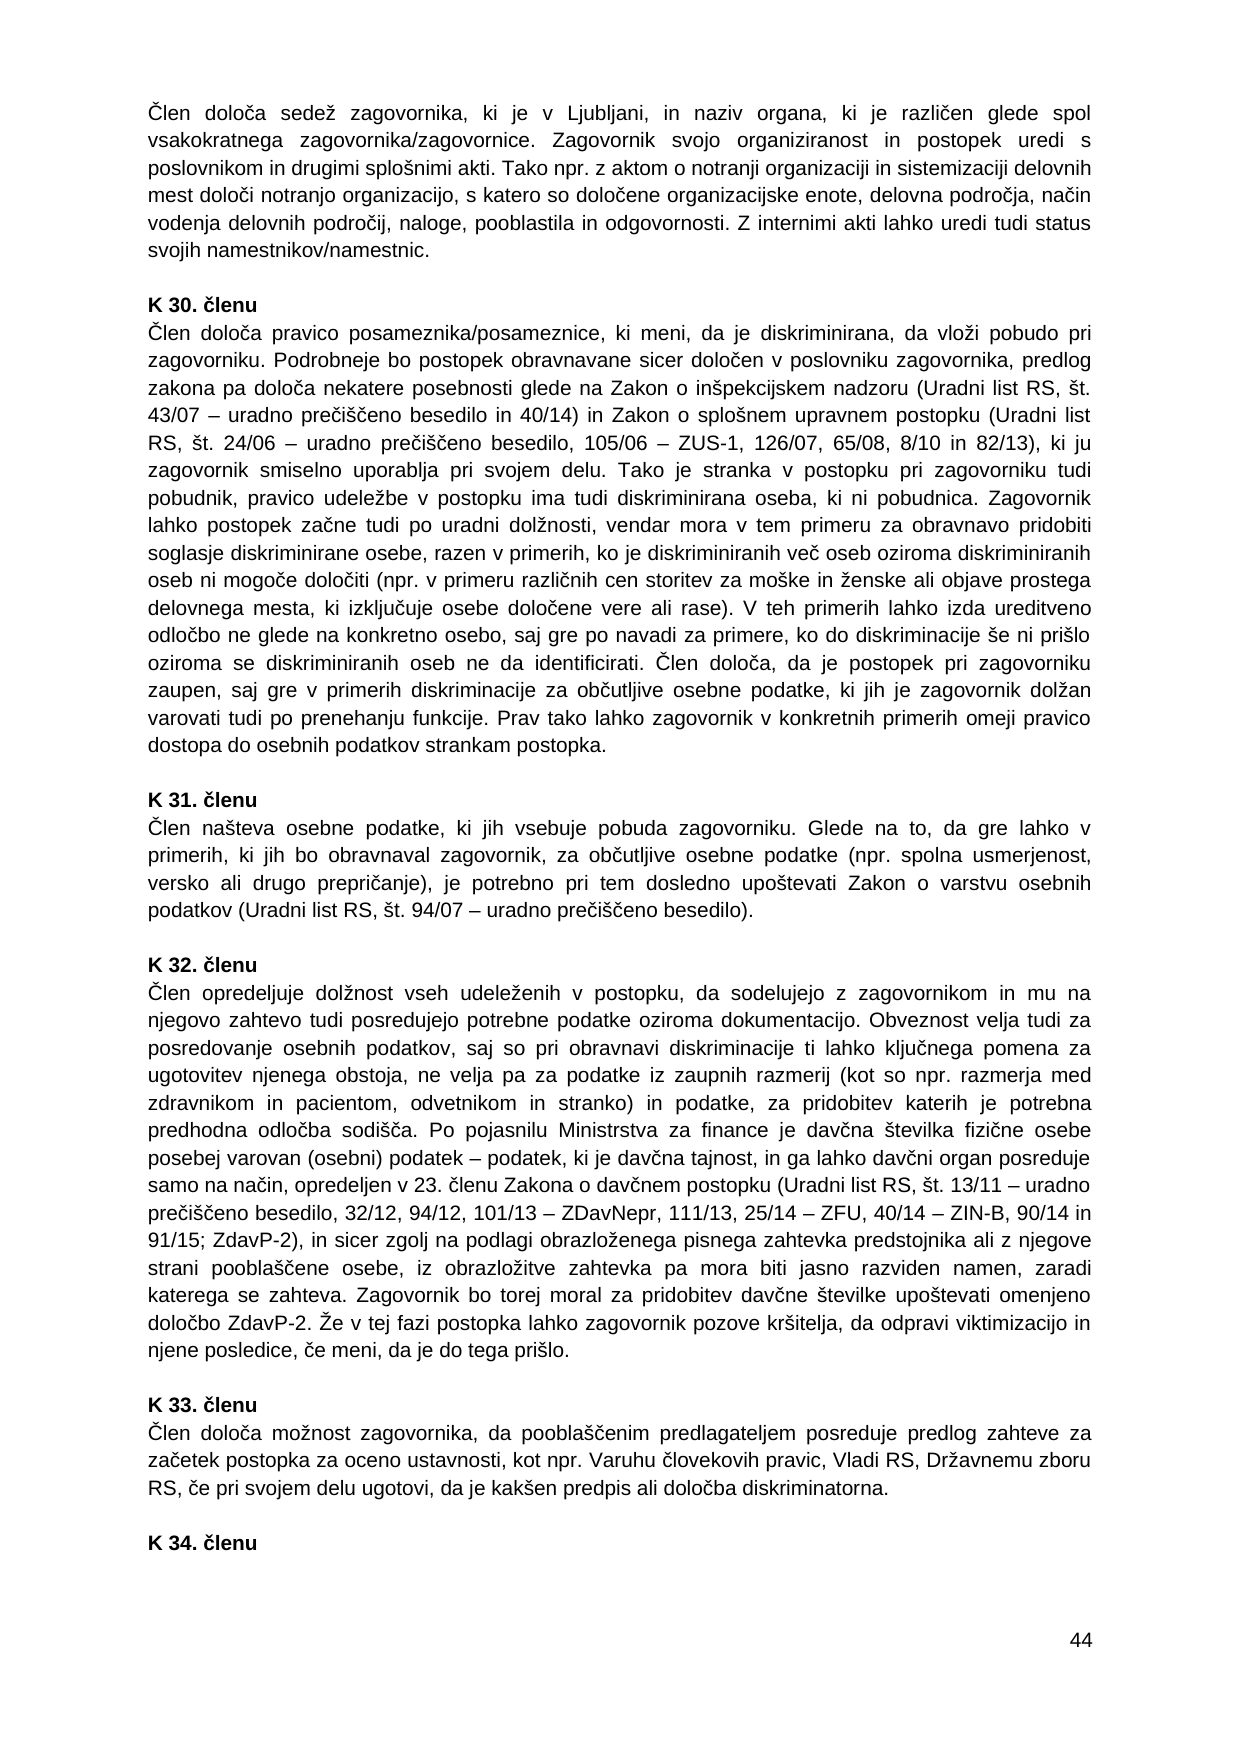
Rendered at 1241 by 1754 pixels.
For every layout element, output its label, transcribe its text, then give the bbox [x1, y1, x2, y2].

text K 31. členu [148, 788, 1093, 812]
text K 30. členu [148, 293, 1093, 317]
text K 32. členu [148, 953, 1093, 977]
text K 34. členu [148, 1531, 1093, 1555]
text Člen določa sedež zagovornika, ki je v Ljubljani, in naziv organa, ki je različen glede spol vsakokratnega zagovornika/zagovornice. Zagovornik svojo organiziranost in postopek uredi s poslovnikom in drugimi splošnimi akti. Tako npr. z aktom o notranji organizaciji in sistemizaciji delovnih mest določi notranjo organizacijo, s katero so določene organizacijske enote, delovna področja, način vodenja delovnih področij, naloge, pooblastila in odgovornosti. Z internimi akti lahko uredi tudi status svojih namestnikov/namestnic. [148, 101, 1093, 262]
text K 33. členu [148, 1393, 1093, 1417]
text Člen določa možnost zagovornika, da pooblaščenim predlagateljem posreduje predlog zahteve za začetek postopka za oceno ustavnosti, kot npr. Varuhu človekovih pravic, Vladi RS, Državnemu zboru RS, če pri svojem delu ugotovi, da je kakšen predpis ali določba diskriminatorna. [148, 1421, 1093, 1500]
text Člen našteva osebne podatke, ki jih vsebuje pobuda zagovorniku. Glede na to, da gre lahko v primerih, ki jih bo obravnaval zagovornik, za občutljive osebne podatke (npr. spolna usmerjenost, versko ali drugo prepričanje), je potrebno pri tem dosledno upoštevati Zakon o varstvu osebnih podatkov (Uradni list RS, št. 94/07 – uradno prečiščeno besedilo). [148, 816, 1093, 922]
text Člen določa pravico posameznika/posameznice, ki meni, da je diskriminirana, da vloži pobudo pri zagovorniku. Podrobneje bo postopek obravnavane sicer določen v poslovniku zagovornika, predlog zakona pa določa nekatere posebnosti glede na Zakon o inšpekcijskem nadzoru (Uradni list RS, št. 43/07 – uradno prečiščeno besedilo in 40/14) in Zakon o splošnem upravnem postopku (Uradni list RS, št. 24/06 – uradno prečiščeno besedilo, 105/06 – ZUS-1, 126/07, 65/08, 8/10 in 82/13), ki ju zagovornik smiselno uporablja pri svojem delu. Tako je stranka v postopku pri zagovorniku tudi pobudnik, pravico udeležbe v postopku ima tudi diskriminirana oseba, ki ni pobudnica. Zagovornik lahko postopek začne tudi po uradni dolžnosti, vendar mora v tem primeru za obravnavo pridobiti soglasje diskriminirane osebe, razen v primerih, ko je diskriminiranih več oseb oziroma diskriminiranih oseb ni mogoče določiti (npr. v primeru različnih cen storitev za moške in ženske ali objave prostega delovnega mesta, ki izključuje osebe določene vere ali rase). V teh primerih lahko izda ureditveno odločbo ne glede na konkretno osebo, saj gre po navadi za primere, ko do diskriminacije še ni prišlo oziroma se diskriminiranih oseb ne da identificirati. Člen določa, da je postopek pri zagovorniku zaupen, saj gre v primerih diskriminacije za občutljive osebne podatke, ki jih je zagovornik dolžan varovati tudi po prenehanju funkcije. Prav tako lahko zagovornik v konkretnih primerih omeji pravico dostopa do osebnih podatkov strankam postopka. [148, 321, 1093, 757]
text Člen opredeljuje dolžnost vseh udeleženih v postopku, da sodelujejo z zagovornikom in mu na njegovo zahtevo tudi posredujejo potrebne podatke oziroma dokumentacijo. Obveznost velja tudi za posredovanje osebnih podatkov, saj so pri obravnavi diskriminacije ti lahko ključnega pomena za ugotovitev njenega obstoja, ne velja pa za podatke iz zaupnih razmerij (kot so npr. razmerja med zdravnikom in pacientom, odvetnikom in stranko) in podatke, za pridobitev katerih je potrebna predhodna odločba sodišča. Po pojasnilu Ministrstva za finance je davčna številka fizične osebe posebej varovan (osebni) podatek – podatek, ki je davčna tajnost, in ga lahko davčni organ posreduje samo na način, opredeljen v 23. členu Zakona o davčnem postopku (Uradni list RS, št. 13/11 – uradno prečiščeno besedilo, 32/12, 94/12, 101/13 – ZDavNepr, 111/13, 25/14 – ZFU, 40/14 – ZIN-B, 90/14 in 91/15; ZdavP-2), in sicer zgolj na podlagi obrazloženega pisnega zahtevka predstojnika ali z njegove strani pooblaščene osebe, iz obrazložitve zahtevka pa mora biti jasno razviden namen, zaradi katerega se zahteva. Zagovornik bo torej moral za pridobitev davčne številke upoštevati omenjeno določbo ZdavP-2. Že v tej fazi postopka lahko zagovornik pozove kršitelja, da odpravi viktimizacijo in njene posledice, če meni, da je do tega prišlo. [148, 981, 1093, 1362]
